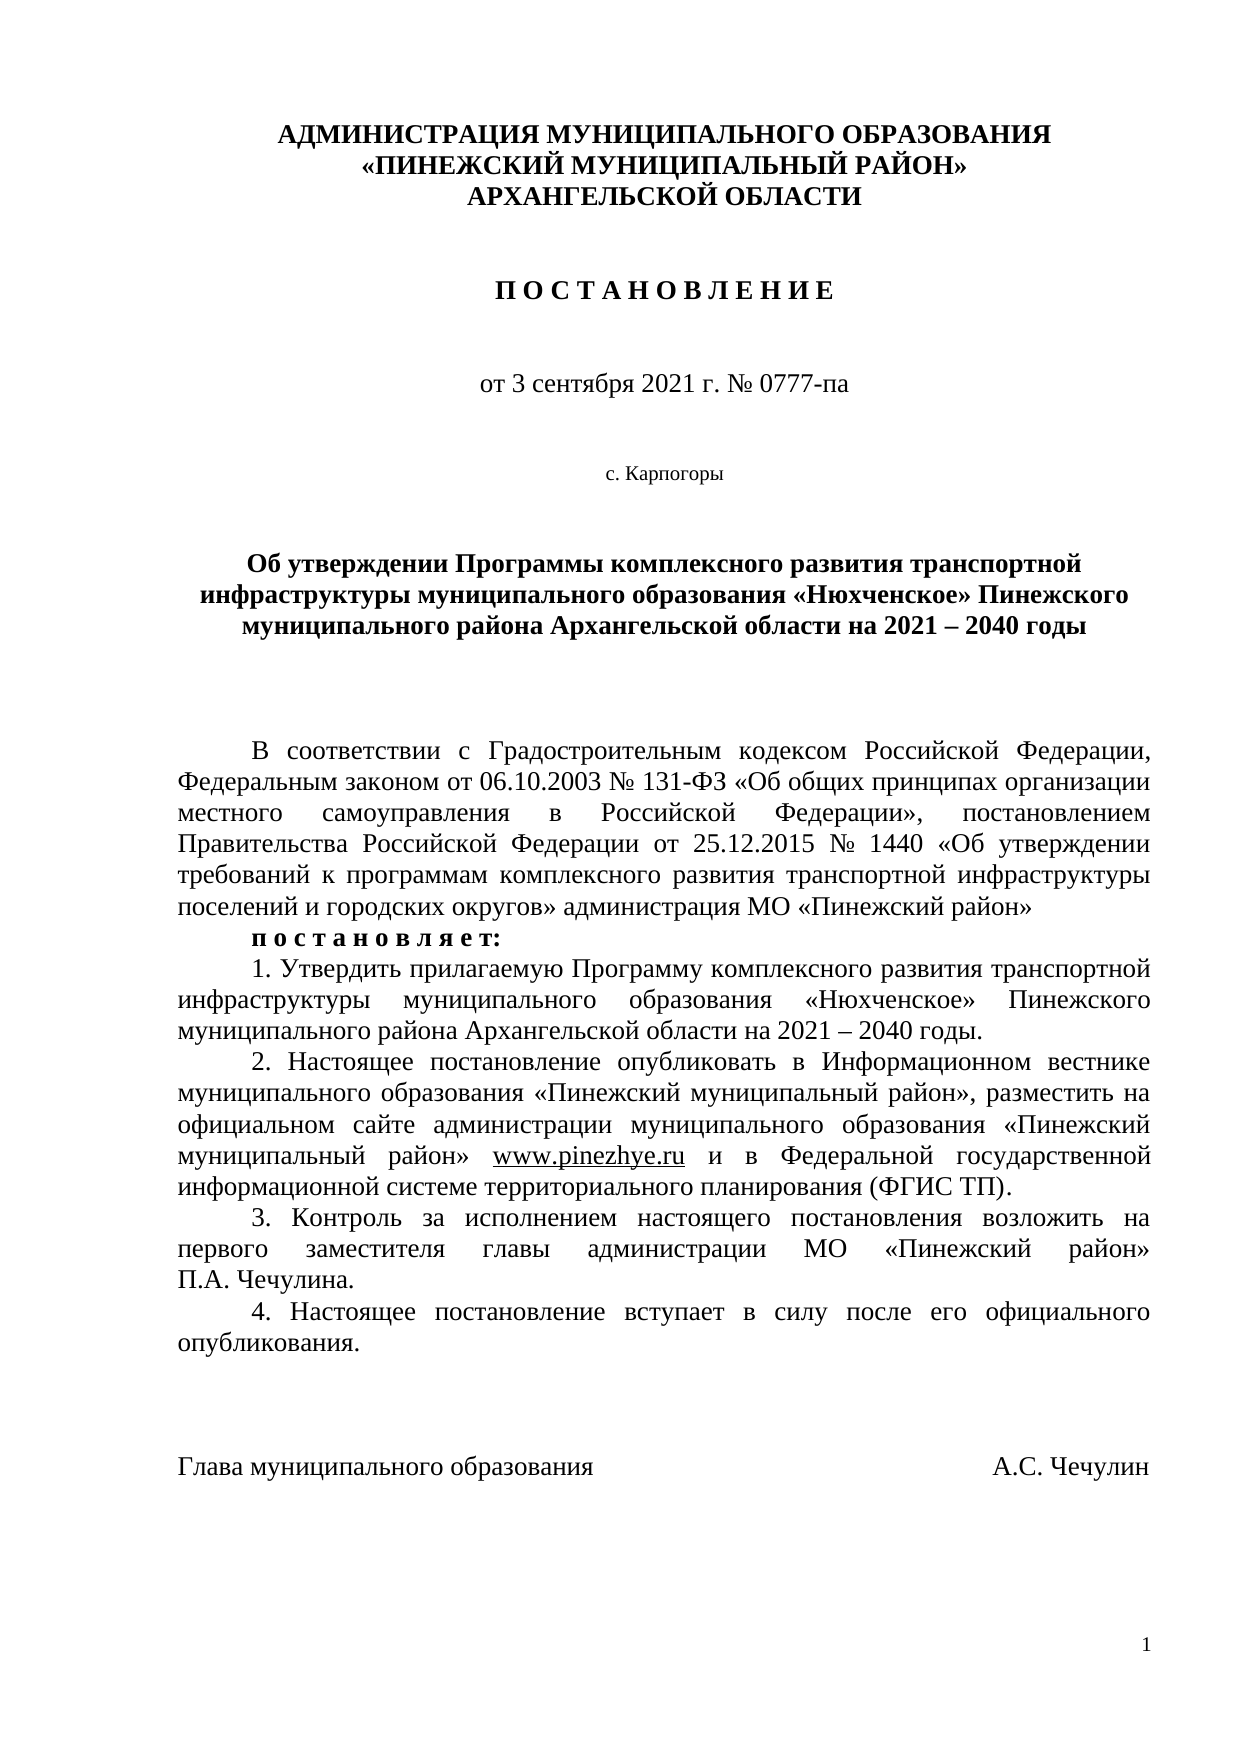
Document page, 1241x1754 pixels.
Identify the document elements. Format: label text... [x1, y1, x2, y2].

text АРХАНГЕЛЬСКОЙ ОБЛАСТИ [177, 180, 1152, 212]
text Глава муниципального образования А.С. Чечулин [177, 1450, 1152, 1481]
text от 3 сентября 2021 г. № 0777-па [177, 367, 1152, 398]
text п о с т а н о в л я е т: [177, 921, 1152, 952]
text 2. Настоящее постановление опубликовать в Информационном вестнике муниципального образования «Пинежский муниципальный район», разместить на официальном сайте администрации муниципального образования «Пинежский муниципальный район» www.pinezhye.ru и в Федеральной государственной информационной системе территориального планирования (ФГИС ТП). [177, 1045, 1152, 1201]
text АДМИНИСТРАЦИЯ МУНИЦИПАЛЬНОГО ОБРАЗОВАНИЯ [177, 118, 1152, 149]
text В соответствии с Градостроительным кодексом Российской Федерации, Федеральным законом от 06.10.2003 № 131-ФЗ «Об общих принципах организации местного самоуправления в Российской Федерации», постановлением Правительства Российской Федерации от 25.12.2015 № 1440 «Об утверждении требований к программам комплексного развития транспортной инфраструктуры поселений и городских округов» администрация МО «Пинежский район» [177, 734, 1152, 921]
text с. Карпогоры [177, 461, 1152, 485]
text 3. Контроль за исполнением настоящего постановления возложить на первого заместителя главы администрации МО «Пинежский район» П.А. Чечулина. [177, 1201, 1152, 1294]
text 4. Настоящее постановление вступает в силу после его официального опубликования. [177, 1294, 1152, 1357]
text «ПИНЕЖСКИЙ МУНИЦИПАЛЬНЫЙ РАЙОН» [177, 149, 1152, 180]
text 1. Утвердить прилагаемую Программу комплексного развития транспортной инфраструктуры муниципального образования «Нюхченское» Пинежского муниципального района Архангельской области на 2021 – 2040 годы. [177, 952, 1152, 1045]
text Об утверждении Программы комплексного развития транспортной инфраструктуры муниципального образования «Нюхченское» Пинежского муниципального района Архангельской области на 2021 – 2040 годы [177, 547, 1152, 641]
text П О С Т А Н О В Л Е Н И Е [177, 274, 1152, 305]
